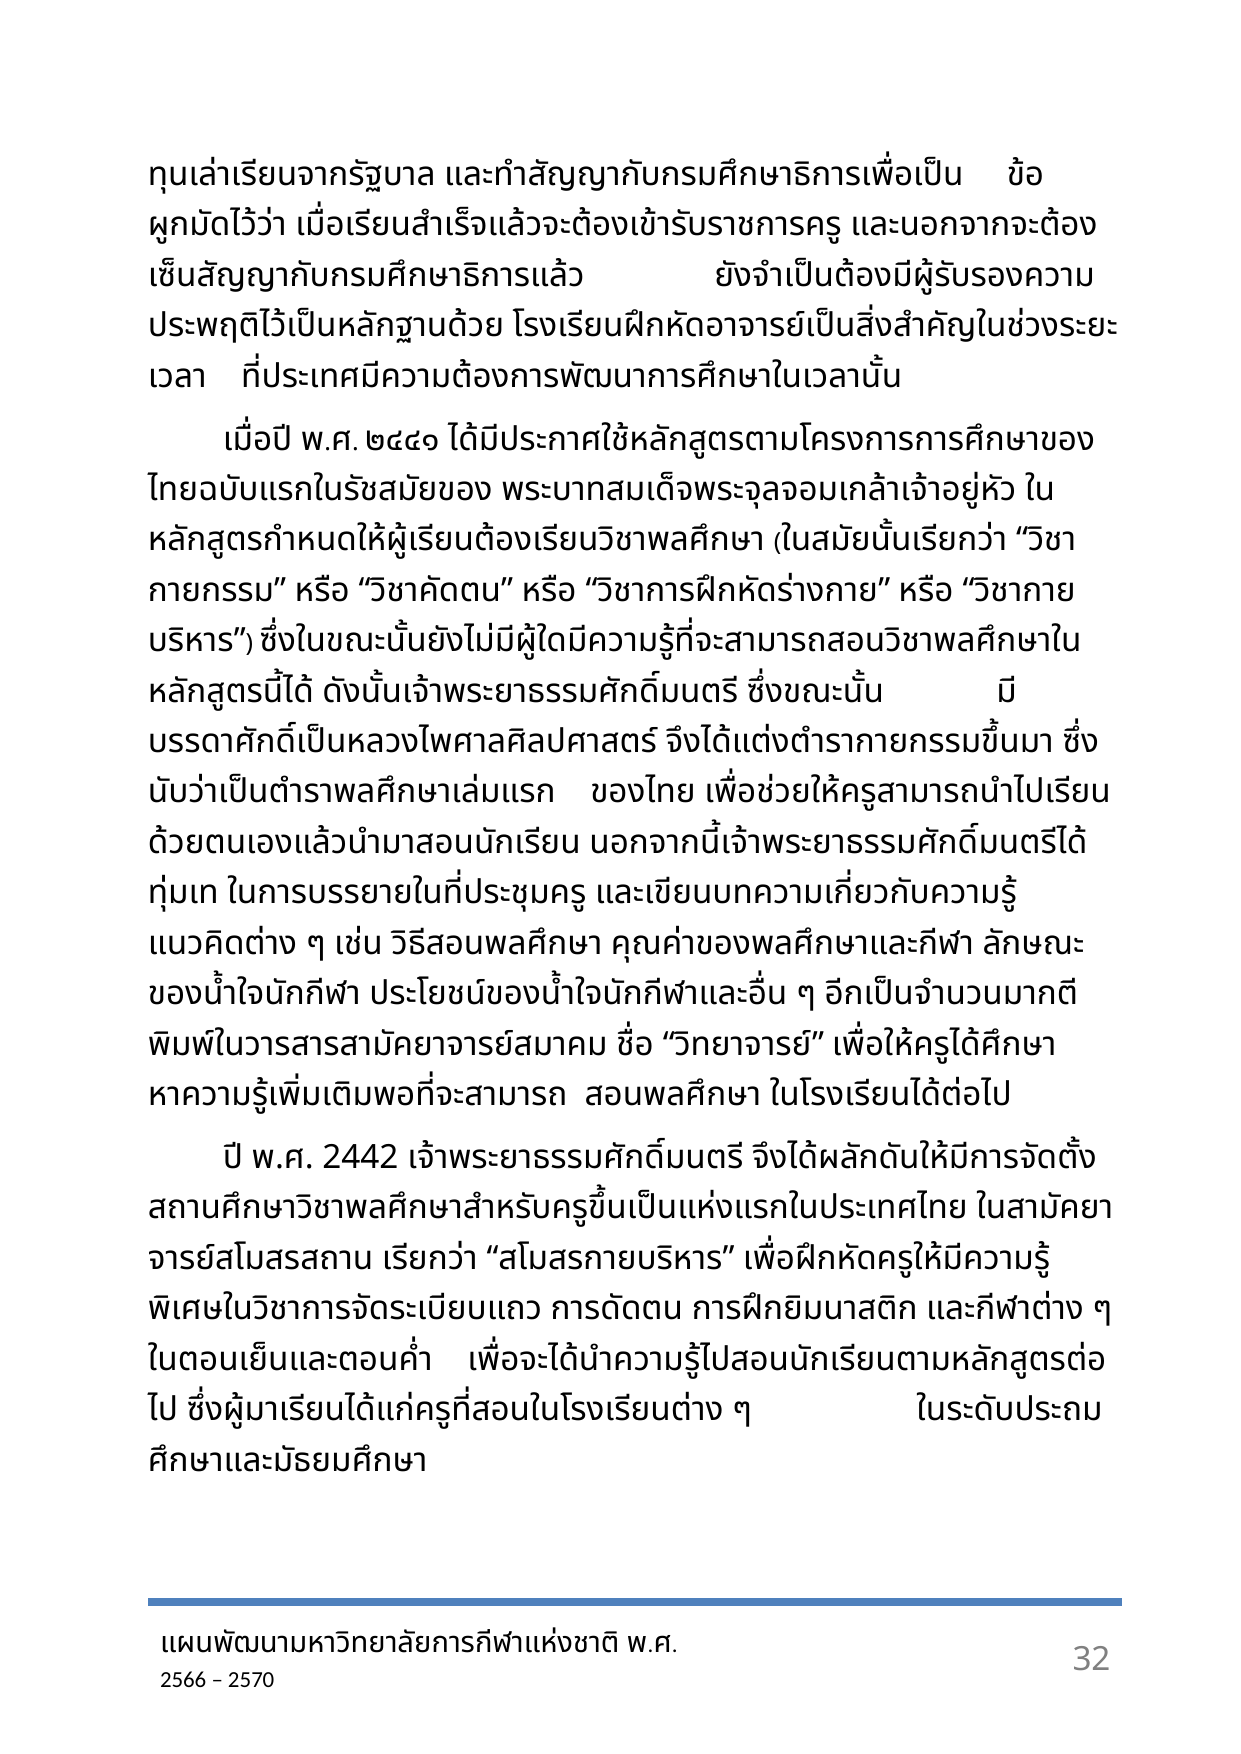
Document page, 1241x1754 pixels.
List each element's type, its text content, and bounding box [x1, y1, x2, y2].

text ปี พ.ศ. 2442 เจ้าพระยาธรรมศักดิ์มนตรี จึงได้ผลักดันให้มีการจัดตั้งสถานศึกษาวิชาพลศึกษาสำหรับครูขึ้นเป็นแห่งแรกในประเทศไทย ในสามัคยาจารย์สโมสรสถาน เรียกว่า “สโมสรกายบริหาร” เพื่อฝึกหัดครูให้มีความรู้พิเศษในวิชาการจัดระเบียบแถว การดัดตน การฝึกยิมนาสติก และกีฬาต่าง ๆ ในตอนเย็นและตอนค่ำ เพื่อจะได้นำความรู้ไปสอนนักเรียนตามหลักสูตรต่อไป ซึ่งผู้มาเรียนได้แก่ครูที่สอนในโรงเรียนต่าง ๆ ในระดับประถมศึกษาและมัธยมศึกษา [148, 1133, 1122, 1486]
text เมื่อปี พ.ศ. ๒๔๔๑ ได้มีประกาศใช้หลักสูตรตามโครงการการศึกษาของไทยฉบับแรกในรัชสมัยของ พระบาทสมเด็จพระจุลจอมเกล้าเจ้าอยู่หัว ในหลักสูตรกำหนดให้ผู้เรียนต้องเรียนวิชาพลศึกษา (ในสมัยนั้นเรียกว่า “วิชากายกรรม” หรือ “วิชาคัดตน” หรือ “วิชาการฝึกหัดร่างกาย” หรือ “วิชากายบริหาร”) ซึ่งในขณะนั้นยังไม่มีผู้ใดมีความรู้ที่จะสามารถสอนวิชาพลศึกษาในหลักสูตรนี้ได้ ดังนั้นเจ้าพระยาธรรมศักดิ์มนตรี ซึ่งขณะนั้น มีบรรดาศักดิ์เป็นหลวงไพศาลศิลปศาสตร์ จึงได้แต่งตำรากายกรรมขึ้นมา ซึ่งนับว่าเป็นตำราพลศึกษาเล่มแรก ของไทย เพื่อช่วยให้ครูสามารถนำไปเรียนด้วยตนเองแล้วนำมาสอนนักเรียน นอกจากนี้เจ้าพระยาธรรมศักดิ์มนตรีได้ทุ่มเท ในการบรรยายในที่ประชุมครู และเขียนบทความเกี่ยวกับความรู้ แนวคิดต่าง ๆ เช่น วิธีสอนพลศึกษา คุณค่าของพลศึกษาและกีฬา ลักษณะของน้ำใจนักกีฬา ประโยชน์ของน้ำใจนักกีฬาและอื่น ๆ อีกเป็นจำนวนมากตีพิมพ์ในวารสารสามัคยาจารย์สมาคม ชื่อ “วิทยาจารย์” เพื่อให้ครูได้ศึกษาหาความรู้เพิ่มเติมพอที่จะสามารถ สอนพลศึกษา ในโรงเรียนได้ต่อไป [148, 414, 1122, 1120]
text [148, 150, 1122, 402]
